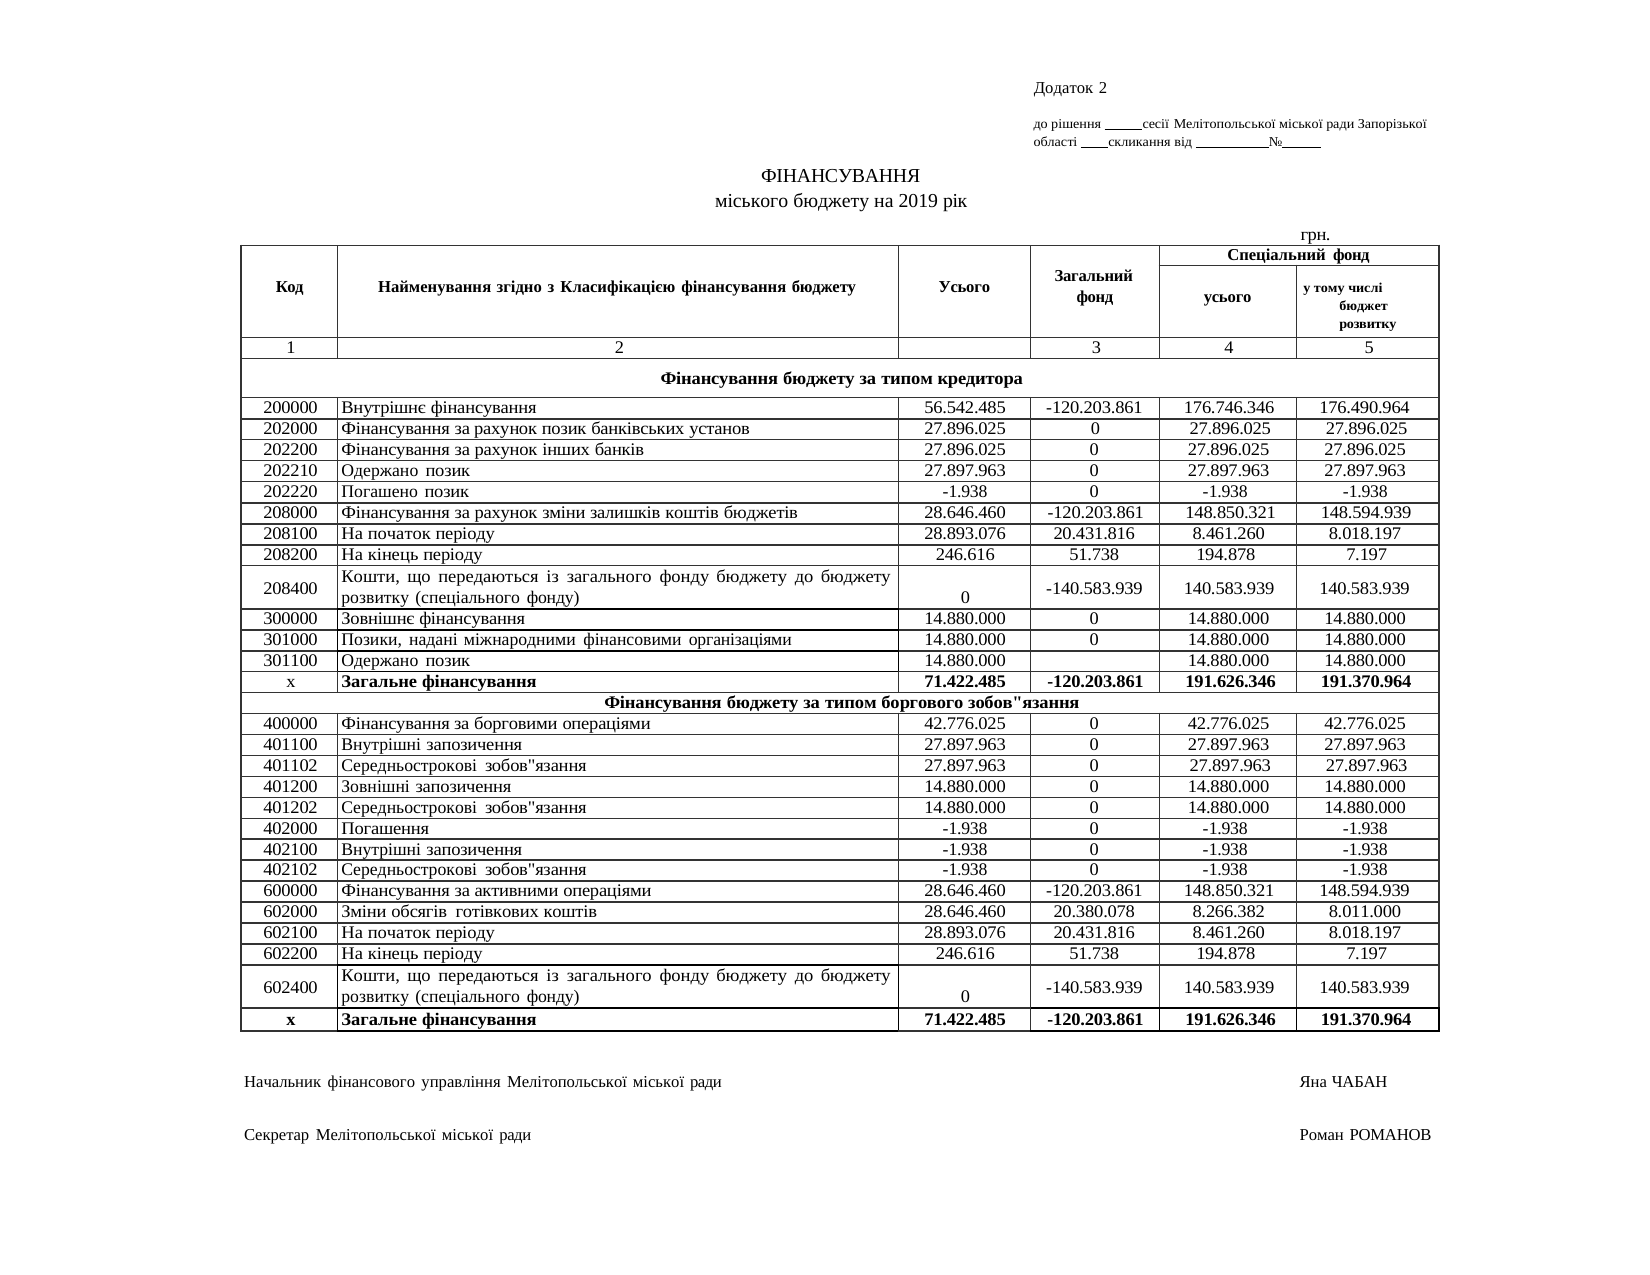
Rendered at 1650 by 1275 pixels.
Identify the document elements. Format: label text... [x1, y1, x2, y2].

table_cell -1.938 [1160, 819, 1296, 838]
table_cell 27.897.963 [899, 735, 1030, 754]
text Додаток 2 [1034, 78, 1450, 97]
table_cell 14.880.000 [899, 798, 1030, 817]
table_cell Внутрішнє фінансування [338, 398, 898, 418]
table_cell 200000 [242, 398, 337, 418]
table_cell 7.197 [1297, 945, 1438, 964]
table_cell 0 [1031, 798, 1159, 817]
table_cell Фінансування бюджету за типом боргового зобов"язання [242, 693, 1438, 713]
table_cell -1.938 [1160, 482, 1296, 502]
table_cell 14.880.000 [1160, 652, 1296, 671]
table_cell Одержано позик [338, 652, 898, 671]
table_cell 14.880.000 [1160, 610, 1296, 629]
table_cell 8.461.260 [1160, 924, 1296, 943]
table_cell 402102 [242, 861, 337, 880]
table_cell 0 [1031, 482, 1159, 502]
table_cell 27.896.025 [1160, 420, 1296, 439]
table_cell Загальне фінансування [338, 1009, 898, 1030]
table_cell 28.893.076 [899, 924, 1030, 943]
table_cell 401102 [242, 756, 337, 776]
table_cell 28.646.460 [899, 882, 1030, 901]
table_cell -120.203.861 [1031, 672, 1159, 692]
table_cell 27.896.025 [899, 420, 1030, 439]
table_cell 8.018.197 [1297, 525, 1438, 544]
table_cell Погашено позик [338, 482, 898, 502]
table_cell -120.203.861 [1031, 504, 1159, 523]
table_header Загальний фонд [1031, 246, 1159, 337]
table_cell 27.897.963 [899, 756, 1030, 776]
text Секретар Мелітопольської міської ради Роман РОМАНОВ [244, 1124, 1450, 1143]
table_cell 300000 [242, 610, 337, 629]
table_cell 401200 [242, 777, 337, 796]
table_cell Середньострокові зобов"язання [338, 861, 898, 880]
table_cell 27.897.963 [1297, 756, 1438, 776]
title міського бюджету на 2019 рік [715, 189, 967, 212]
table_cell 71.422.485 [899, 672, 1030, 692]
table_cell 20.380.078 [1031, 903, 1159, 922]
table_cell Зовнішнє фінансування [338, 610, 898, 629]
table_cell На початок періоду [338, 924, 898, 943]
table_cell 402000 [242, 819, 337, 838]
table_cell 27.897.963 [1297, 461, 1438, 481]
table_cell 14.880.000 [1297, 798, 1438, 817]
table_cell Кошти, що передаються із загального фонду бюджету до бюджету розвитку (спеціального фонду) [338, 566, 898, 608]
table_cell Внутрішні запозичення [338, 735, 898, 754]
table_cell [899, 338, 1030, 357]
table_cell х [242, 1009, 337, 1030]
table_cell 42.776.025 [1160, 714, 1296, 734]
table_cell 301100 [242, 652, 337, 671]
table_cell 202220 [242, 482, 337, 502]
table_cell Фінансування за рахунок зміни залишків коштів бюджетів [338, 504, 898, 523]
table_cell Кошти, що передаються із загального фонду бюджету до бюджету розвитку (спеціального фонду) [338, 966, 898, 1007]
text до рішення сесії Мелітопольської міської ради Запорізької області скликання від № [1033, 115, 1428, 149]
table_cell 14.880.000 [899, 652, 1030, 671]
table_cell 14.880.000 [1297, 631, 1438, 650]
table_cell 20.431.816 [1031, 924, 1159, 943]
table_cell 14.880.000 [1297, 610, 1438, 629]
table_cell -1.938 [1297, 861, 1438, 880]
table_cell 27.896.025 [1297, 420, 1438, 439]
table_cell 14.880.000 [1160, 798, 1296, 817]
table_cell -1.938 [1297, 840, 1438, 859]
table_cell 14.880.000 [899, 777, 1030, 796]
table_cell 8.266.382 [1160, 903, 1296, 922]
table_cell -140.583.939 [1031, 566, 1159, 608]
table_cell Середньострокові зобов"язання [338, 756, 898, 776]
table_cell 208200 [242, 546, 337, 565]
table_cell Середньострокові зобов"язання [338, 798, 898, 817]
table_cell 14.880.000 [1160, 777, 1296, 796]
table_cell у тому числі бюджет розвитку [1297, 266, 1438, 337]
table_cell 602400 [242, 966, 337, 1007]
table_cell 191.370.964 [1297, 1009, 1438, 1030]
table_cell 1 [242, 338, 337, 357]
table_cell 140.583.939 [1160, 966, 1296, 1007]
table_cell 0 [1031, 840, 1159, 859]
table_cell 14.880.000 [899, 631, 1030, 650]
table_cell 148.850.321 [1160, 504, 1296, 523]
table_cell 202000 [242, 420, 337, 439]
table_cell 14.880.000 [1160, 631, 1296, 650]
table_header Спеціальний фонд [1160, 246, 1438, 264]
table_cell Зовнішні запозичення [338, 777, 898, 796]
table_cell 191.626.346 [1160, 672, 1296, 692]
table_cell На початок періоду [338, 525, 898, 544]
table_cell -1.938 [899, 482, 1030, 502]
table_cell 140.583.939 [1297, 566, 1438, 608]
text грн. [971, 224, 1331, 244]
table_cell Позики, надані міжнародними фінансовими організаціями [338, 631, 898, 650]
table_cell 246.616 [899, 945, 1030, 964]
table_cell -1.938 [1297, 819, 1438, 838]
table_cell Внутрішні запозичення [338, 840, 898, 859]
table_cell 194.878 [1160, 546, 1296, 565]
table_cell 301000 [242, 631, 337, 650]
table_cell 3 [1031, 338, 1159, 357]
table_cell -1.938 [1297, 482, 1438, 502]
table_cell 14.880.000 [1297, 652, 1438, 671]
table_cell 0 [1031, 756, 1159, 776]
table_cell 7.197 [1297, 546, 1438, 565]
table_cell 208400 [242, 566, 337, 608]
table_cell 14.880.000 [1297, 777, 1438, 796]
table_cell 51.738 [1031, 546, 1159, 565]
table_cell 0 [1031, 420, 1159, 439]
table_cell 148.850.321 [1160, 882, 1296, 901]
table_cell 27.896.025 [1160, 440, 1296, 460]
table_cell 0 [1031, 735, 1159, 754]
table_cell 176.490.964 [1297, 398, 1438, 418]
table_cell 51.738 [1031, 945, 1159, 964]
table_cell 0 [1031, 440, 1159, 460]
table_cell На кінець періоду [338, 546, 898, 565]
table_cell Фінансування за активними операціями [338, 882, 898, 901]
table_cell -120.203.861 [1031, 882, 1159, 901]
table_cell -120.203.861 [1031, 398, 1159, 418]
table_cell 27.897.963 [1160, 461, 1296, 481]
table_cell [1031, 652, 1159, 671]
table_cell 0 [1031, 631, 1159, 650]
table_cell 191.370.964 [1297, 672, 1438, 692]
table_cell Фінансування за рахунок позик банківських установ [338, 420, 898, 439]
table_cell Одержано позик [338, 461, 898, 481]
table_cell 401100 [242, 735, 337, 754]
table_cell 71.422.485 [899, 1009, 1030, 1030]
table_cell 208100 [242, 525, 337, 544]
table_cell 246.616 [899, 546, 1030, 565]
table_cell 602000 [242, 903, 337, 922]
table_cell 56.542.485 [899, 398, 1030, 418]
table_cell 8.011.000 [1297, 903, 1438, 922]
table_cell 4 [1160, 338, 1296, 357]
table_cell -120.203.861 [1031, 1009, 1159, 1030]
table_cell 42.776.025 [899, 714, 1030, 734]
table_cell 602200 [242, 945, 337, 964]
table_cell 208000 [242, 504, 337, 523]
table_cell 28.646.460 [899, 903, 1030, 922]
table_cell 27.896.025 [899, 440, 1030, 460]
table_cell 28.893.076 [899, 525, 1030, 544]
table_cell 400000 [242, 714, 337, 734]
table_cell 27.896.025 [1297, 440, 1438, 460]
table_cell усього [1160, 266, 1296, 337]
table_cell 191.626.346 [1160, 1009, 1296, 1030]
table_cell 8.461.260 [1160, 525, 1296, 544]
table_cell -140.583.939 [1031, 966, 1159, 1007]
title ФІНАНСУВАННЯ [714, 164, 967, 187]
table_cell Загальне фінансування [338, 672, 898, 692]
table_cell -1.938 [899, 840, 1030, 859]
table_cell 0 [1031, 610, 1159, 629]
table_cell 148.594.939 [1297, 504, 1438, 523]
table_header Найменування згідно з Класифікацією фінансування бюджету [338, 246, 898, 337]
table_cell 140.583.939 [1297, 966, 1438, 1007]
table_cell -1.938 [899, 861, 1030, 880]
table_header Усього [899, 246, 1030, 337]
table_cell 0 [1031, 714, 1159, 734]
table_cell 0 [1031, 777, 1159, 796]
table_cell 140.583.939 [1160, 566, 1296, 608]
table_cell 27.897.963 [1297, 735, 1438, 754]
table_cell 202210 [242, 461, 337, 481]
table_cell 194.878 [1160, 945, 1296, 964]
table_cell 28.646.460 [899, 504, 1030, 523]
table_cell 176.746.346 [1160, 398, 1296, 418]
table_cell Фінансування за борговими операціями [338, 714, 898, 734]
text Начальник фінансового управління Мелітопольської міської ради Яна ЧАБАН [244, 1072, 1450, 1091]
table_cell 27.897.963 [1160, 735, 1296, 754]
table_cell -1.938 [1160, 840, 1296, 859]
table_cell 600000 [242, 882, 337, 901]
table_cell 0 [1031, 819, 1159, 838]
table_cell 148.594.939 [1297, 882, 1438, 901]
table_cell 0 [899, 966, 1030, 1007]
table_cell -1.938 [899, 819, 1030, 838]
table_cell 5 [1297, 338, 1438, 357]
table_cell 0 [1031, 861, 1159, 880]
table_cell 27.897.963 [1160, 756, 1296, 776]
table_cell На кінець періоду [338, 945, 898, 964]
table_cell 14.880.000 [899, 610, 1030, 629]
table_cell 42.776.025 [1297, 714, 1438, 734]
table_cell 401202 [242, 798, 337, 817]
table_header Код [242, 246, 337, 337]
table_cell Зміни обсягів готівкових коштів [338, 903, 898, 922]
table_cell 20.431.816 [1031, 525, 1159, 544]
table_cell Фінансування бюджету за типом кредитора [242, 359, 1438, 397]
table_cell 27.897.963 [899, 461, 1030, 481]
table_cell 602100 [242, 924, 337, 943]
table_cell -1.938 [1160, 861, 1296, 880]
table_cell Погашення [338, 819, 898, 838]
table_cell 402100 [242, 840, 337, 859]
table_cell 0 [1031, 461, 1159, 481]
table_cell 8.018.197 [1297, 924, 1438, 943]
table_cell 202200 [242, 440, 337, 460]
table_cell 0 [899, 566, 1030, 608]
table_cell Фінансування за рахунок інших банків [338, 440, 898, 460]
table_cell х [242, 672, 337, 692]
table_cell 2 [338, 338, 898, 357]
